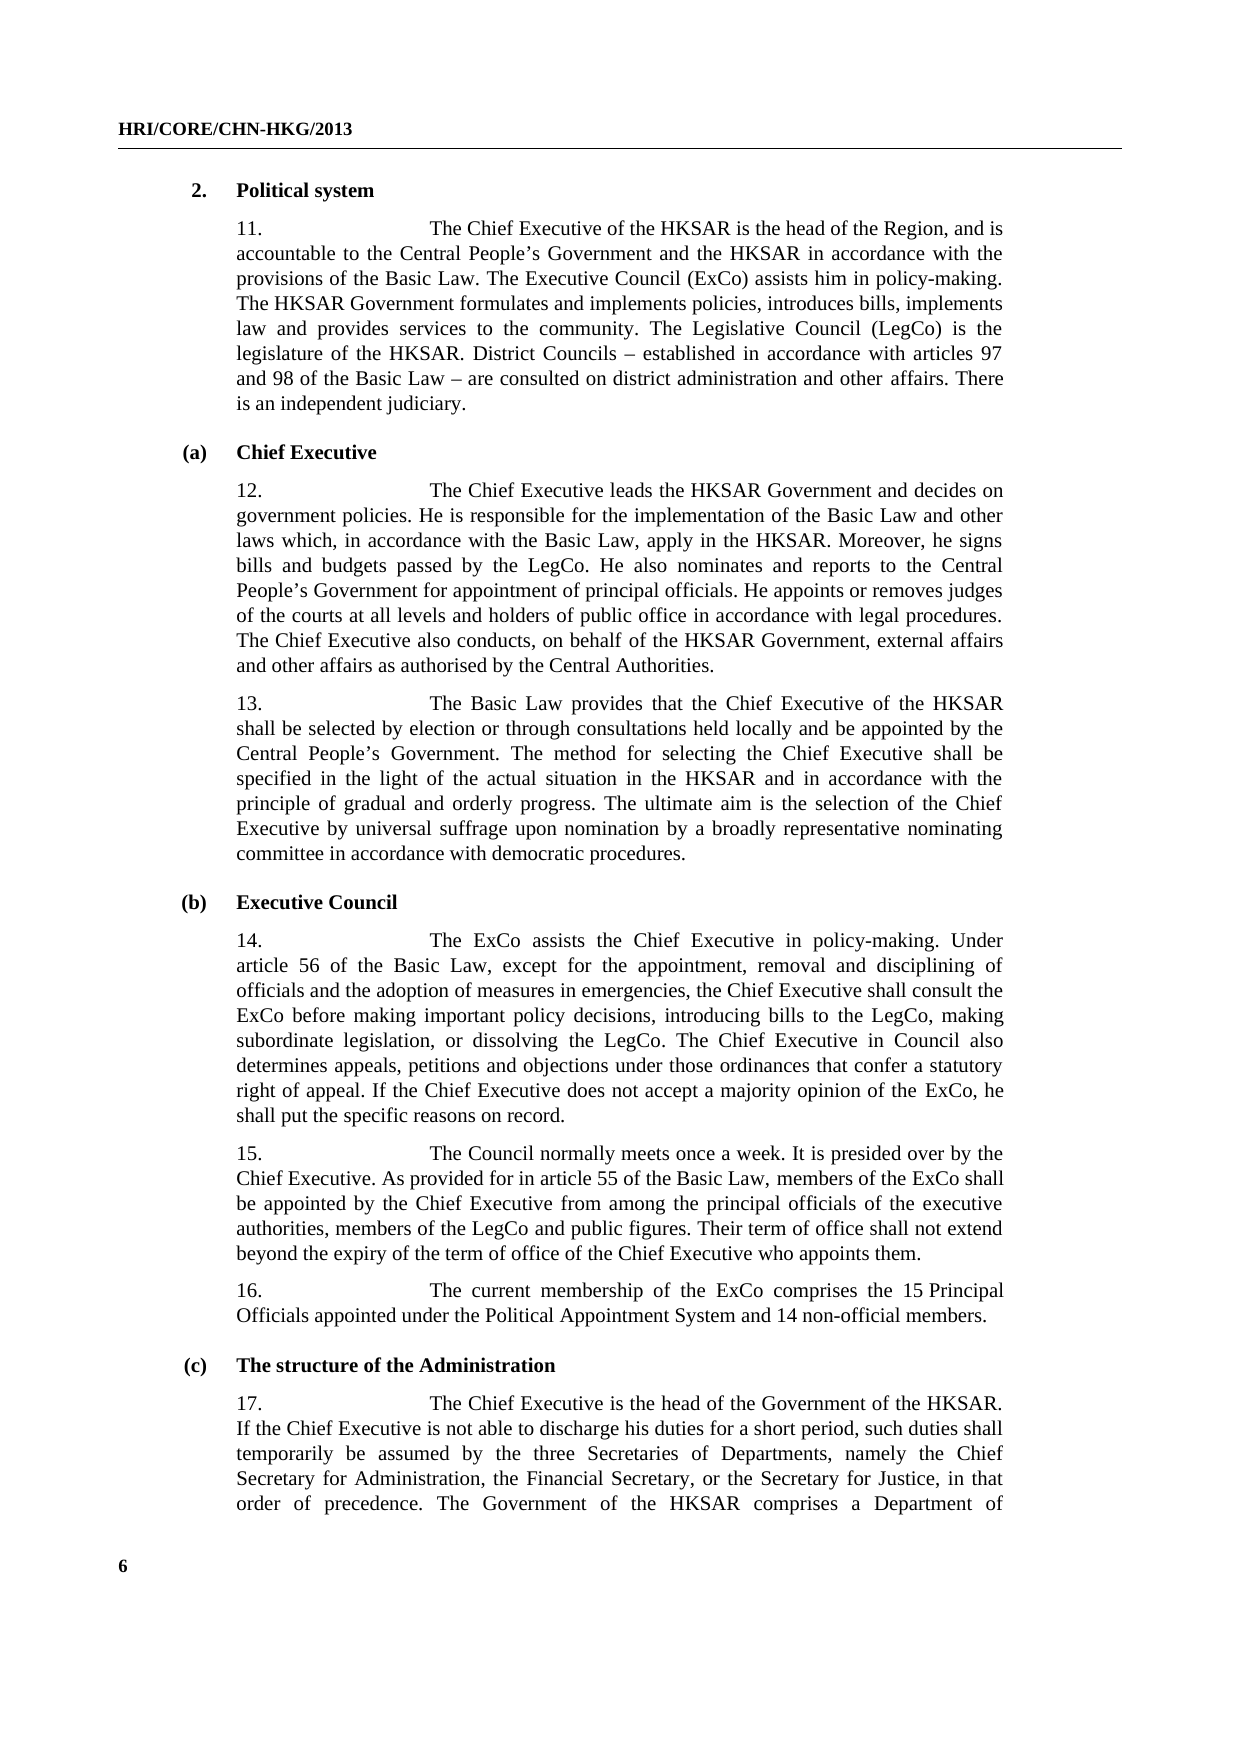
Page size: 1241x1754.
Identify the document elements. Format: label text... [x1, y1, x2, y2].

list The Basic Law provides that the Chief Executive of the HKSAR shall be selected by election or through consultations held locally and be appointed by the Central People’s Government. The method for selecting the Chief Executive shall be specified in the light of the actual situation in the HKSAR and in accordance with the principle of gradual and orderly progress. The ultimate aim is the selection of the Chief Executive by universal suffrage upon nomination by a broadly representative nominating committee in accordance with democratic procedures. [236, 690, 1004, 865]
text (b) Executive Council [118, 890, 1004, 915]
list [236, 1390, 1004, 1515]
list The Council normally meets once a week. It is presided over by the Chief Executive. As provided for in article 55 of the Basic Law, members of the ExCo shall be appointed by the Chief Executive from among the principal officials of the executive authorities, members of the LegCo and public figures. Their term of office shall not extend beyond the expiry of the term of office of the Chief Executive who appoints them. [236, 1140, 1004, 1265]
list The ExCo assists the Chief Executive in policy-making. Under article 56 of the Basic Law, except for the appointment, removal and disciplining of officials and the adoption of measures in emergencies, the Chief Executive shall consult the ExCo before making important policy decisions, introducing bills to the LegCo, making subordinate legislation, or dissolving the LegCo. The Chief Executive in Council also determines appeals, petitions and objections under those ordinances that confer a statutory right of appeal. If the Chief Executive does not accept a majority opinion of the ExCo, he shall put the specific reasons on record. [236, 927, 1004, 1127]
text 2. Political system [118, 177, 1004, 202]
list The Chief Executive of the HKSAR is the head of the Region, and is accountable to the Central People’s Government and the HKSAR in accordance with the provisions of the Basic Law. The Executive Council (ExCo) assists him in policy-making. The HKSAR Government formulates and implements policies, introduces bills, implements law and provides services to the community. The Legislative Council (LegCo) is the legislature of the HKSAR. District Councils – established in accordance with articles 97 and 98 of the Basic Law – are consulted on district administration and other affairs. There is an independent judiciary. [236, 215, 1004, 415]
list The Chief Executive leads the HKSAR Government and decides on government policies. He is responsible for the implementation of the Basic Law and other laws which, in accordance with the Basic Law, apply in the HKSAR. Moreover, he signs bills and budgets passed by the LegCo. He also nominates and reports to the Central People’s Government for appointment of principal officials. He appoints or removes judges of the courts at all levels and holders of public office in accordance with legal procedures. The Chief Executive also conducts, on behalf of the HKSAR Government, external affairs and other affairs as authorised by the Central Authorities. [236, 477, 1004, 677]
text (a) Chief Executive [118, 440, 1004, 465]
list The current membership of the ExCo comprises the 15 Principal Officials appointed under the Political Appointment System and 14 non-official members. [236, 1277, 1004, 1327]
text (c) The structure of the Administration [118, 1352, 1004, 1377]
